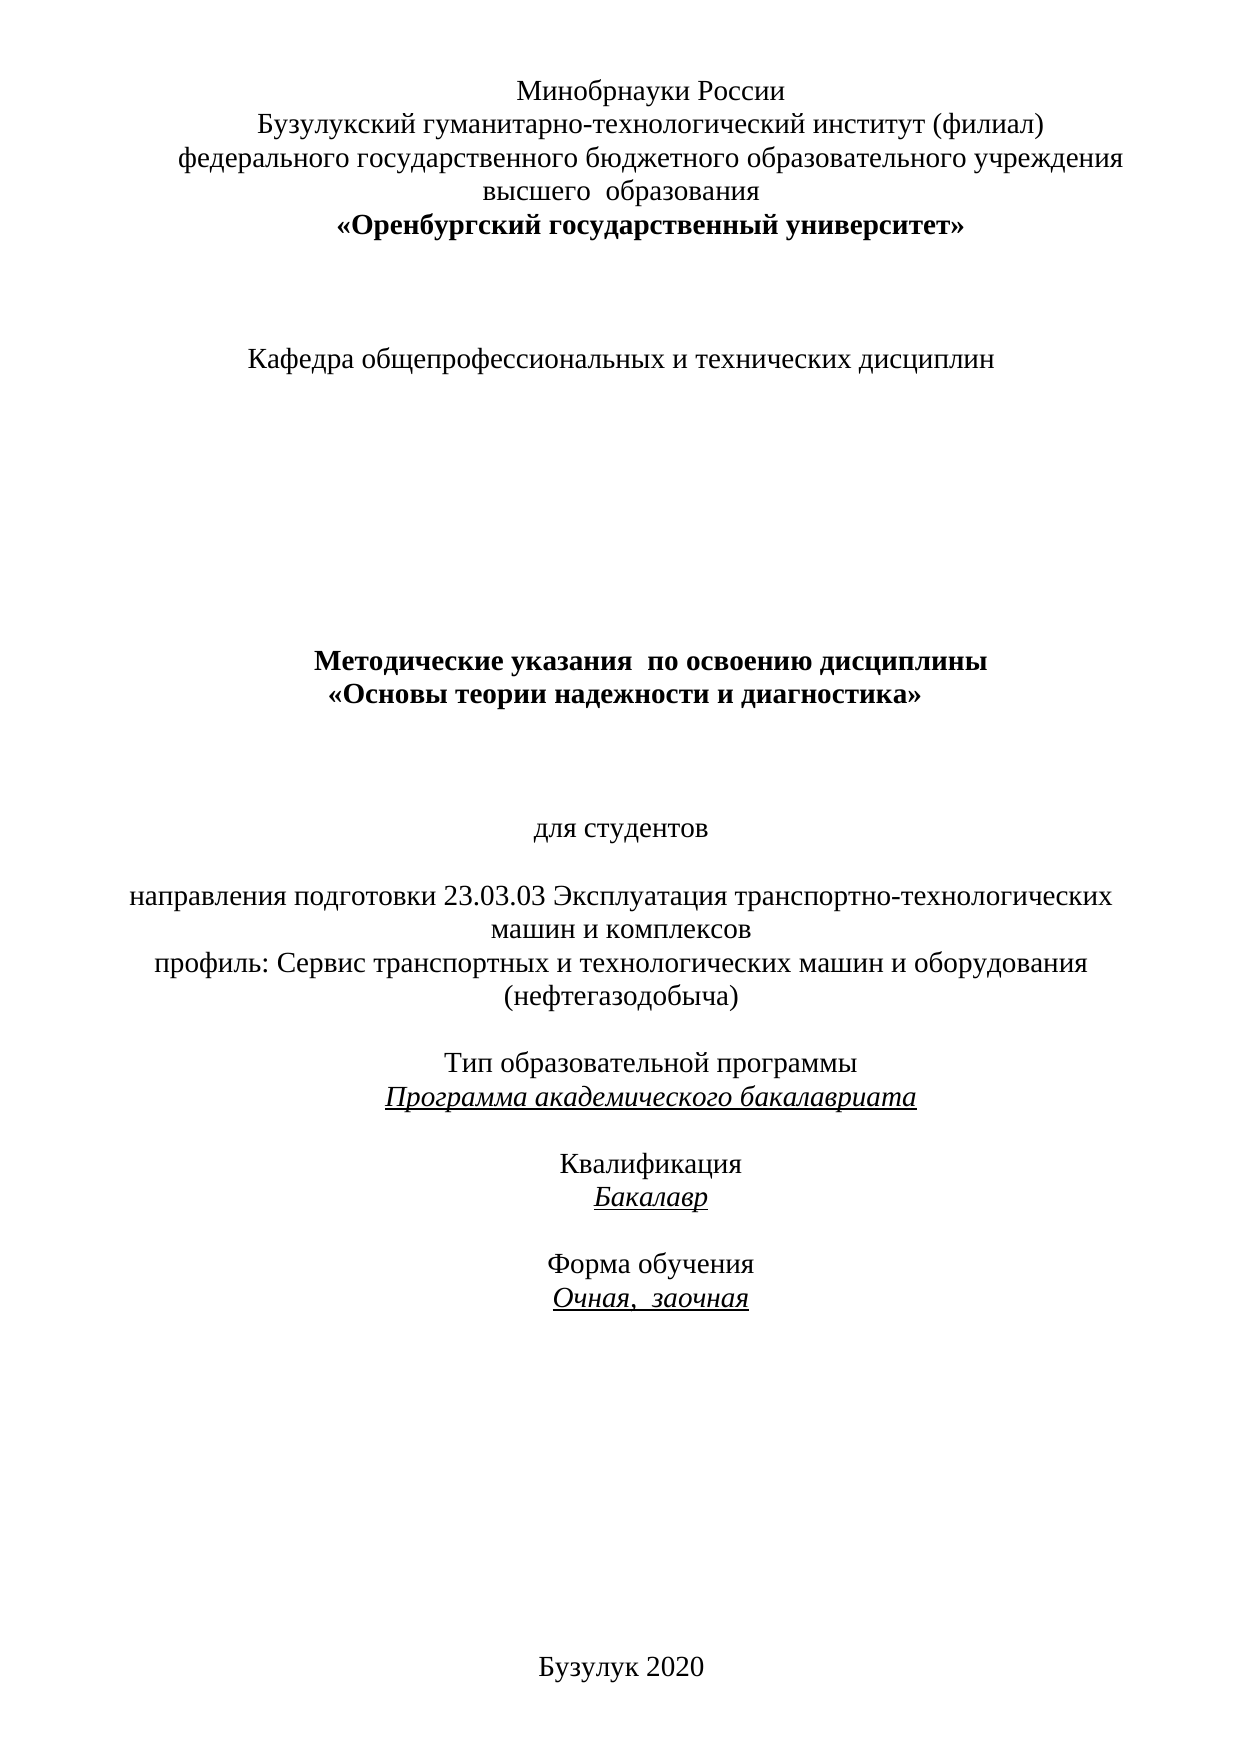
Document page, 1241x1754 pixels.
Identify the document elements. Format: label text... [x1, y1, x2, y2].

text «Оренбургский государственный университет» [119, 207, 1123, 240]
text «Основы теории надежности и диагностика» [119, 676, 1123, 710]
text направления подготовки 23.03.03 Эксплуатация транспортно-технологических машин и комплексов [119, 878, 1123, 945]
text Кафедра общепрофессиональных и технических дисциплин [119, 341, 1123, 374]
text Программа академического бакалавриата [119, 1079, 1123, 1112]
text профиль: Сервис транспортных и технологических машин и оборудования (нефтегазодобыча) [119, 945, 1123, 1012]
text Бузулук 2020 [119, 1649, 1123, 1683]
text Тип образовательной программы [119, 1045, 1123, 1079]
text Квалификация [119, 1146, 1123, 1179]
text федерального государственного бюджетного образовательного учреждения высшего образования [119, 140, 1123, 207]
text Методические указания по освоению дисциплины [119, 643, 1123, 676]
text для студентов [119, 811, 1123, 844]
text Минобрнауки России [119, 73, 1123, 106]
text Бакалавр [119, 1179, 1123, 1213]
text Очная, заочная [119, 1280, 1123, 1314]
text Бузулукский гуманитарно-технологический институт (филиал) [119, 106, 1123, 140]
text Форма обучения [119, 1247, 1123, 1280]
